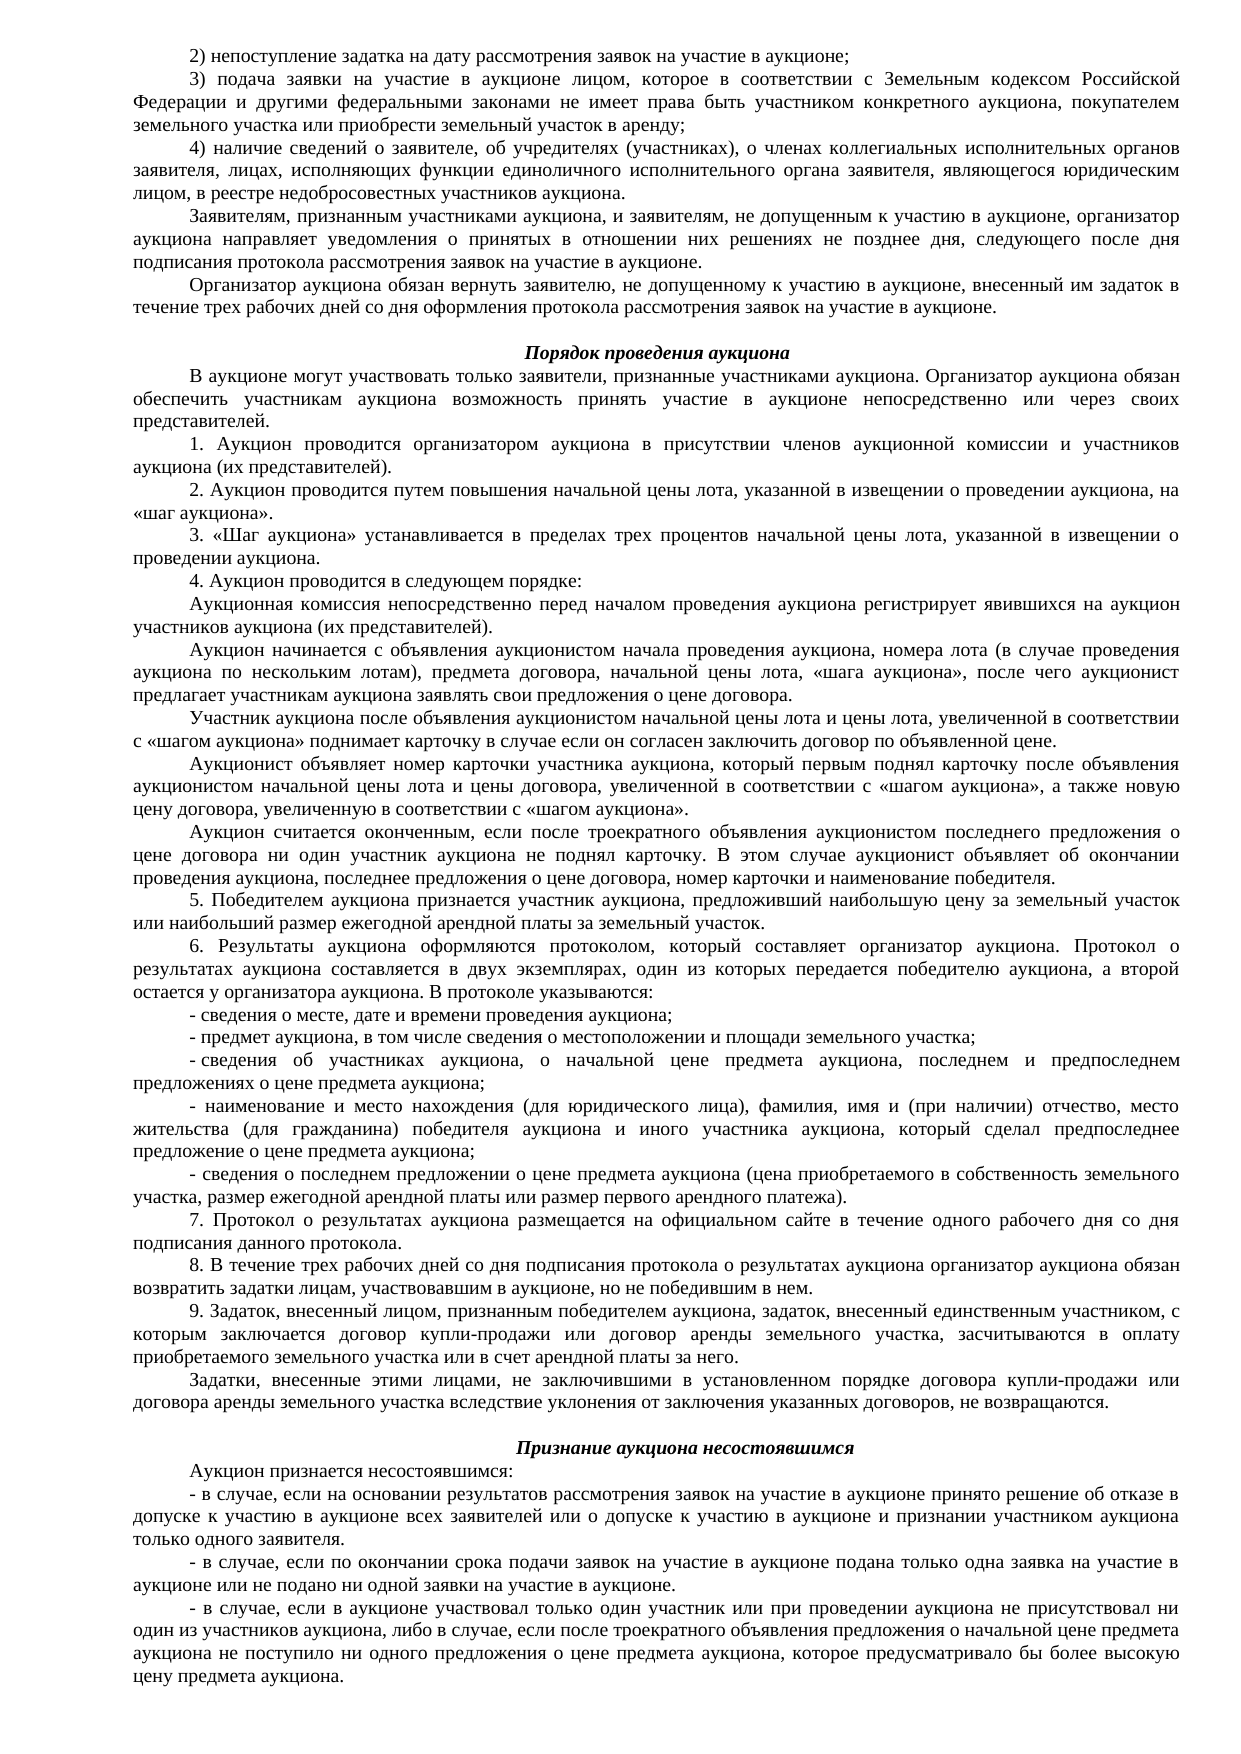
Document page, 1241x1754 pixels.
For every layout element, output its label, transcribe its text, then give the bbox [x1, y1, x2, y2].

text Аукцион признается несостоявшимся: [133, 1459, 1181, 1482]
text Аукционная комиссия непосредственно перед началом проведения аукциона регистрирует явившихся на аукцион участников аукциона (их представителей). [133, 592, 1181, 637]
text - в случае, если по окончании срока подачи заявок на участие в аукционе подана только одна заявка на участие в аукционе или не подано ни одной заявки на участие в аукционе. [133, 1550, 1181, 1596]
text 6. Результаты аукциона оформляются протоколом, который составляет организатор аукциона. Протокол о результатах аукциона составляется в двух экземплярах, один из которых передается победителю аукциона, а второй остается у организатора аукциона. В протоколе указываются: [133, 934, 1181, 1002]
text 3) подача заявки на участие в аукционе лицом, которое в соответствии с Земельным кодексом Российской Федерации и другими федеральными законами не имеет права быть участником конкретного аукциона, покупателем земельного участка или приобрести земельный участок в аренду; [133, 67, 1181, 136]
text В аукционе могут участвовать только заявители, признанные участниками аукциона. Организатор аукциона обязан обеспечить участникам аукциона возможность принять участие в аукционе непосредственно или через своих представителей. [133, 364, 1181, 432]
text 8. В течение трех рабочих дней со дня подписания протокола о результатах аукциона организатор аукциона обязан возвратить задатки лицам, участвовавшим в аукционе, но не победившим в нем. [133, 1253, 1181, 1299]
text 2. Аукцион проводится путем повышения начальной цены лота, указанной в извещении о проведении аукциона, на «шаг аукциона». [133, 478, 1181, 523]
text - предмет аукциона, в том числе сведения о местоположении и площади земельного участка; [133, 1025, 1181, 1048]
text 9. Задаток, внесенный лицом, признанным победителем аукциона, задаток, внесенный единственным участником, с которым заключается договор купли-продажи или договор аренды земельного участка, засчитываются в оплату приобретаемого земельного участка или в счет арендной платы за него. [133, 1299, 1181, 1367]
text Порядок проведения аукциона [133, 341, 1181, 364]
text - сведения о последнем предложении о цене предмета аукциона (цена приобретаемого в собственность земельного участка, размер ежегодной арендной платы или размер первого арендного платежа). [133, 1162, 1181, 1208]
text 7. Протокол о результатах аукциона размещается на официальном сайте в течение одного рабочего дня со дня подписания данного протокола. [133, 1208, 1181, 1253]
text 4. Аукцион проводится в следующем порядке: [133, 569, 1181, 592]
text Признание аукциона несостоявшимся [133, 1436, 1181, 1459]
text - в случае, если в аукционе участвовал только один участник или при проведении аукциона не присутствовал ни один из участников аукциона, либо в случае, если после троекратного объявления предложения о начальной цене предмета аукциона не поступило ни одного предложения о цене предмета аукциона, которое предусматривало бы более высокую цену предмета аукциона. [133, 1596, 1181, 1687]
text Аукционист объявляет номер карточки участника аукциона, который первым поднял карточку после объявления аукционистом начальной цены лота и цены договора, увеличенной в соответствии с «шагом аукциона», а также новую цену договора, увеличенную в соответствии с «шагом аукциона». [133, 752, 1181, 820]
text 5. Победителем аукциона признается участник аукциона, предложивший наибольшую цену за земельный участок или наибольший размер ежегодной арендной платы за земельный участок. [133, 888, 1181, 934]
text - сведения об участниках аукциона, о начальной цене предмета аукциона, последнем и предпоследнем предложениях о цене предмета аукциона; [133, 1048, 1181, 1094]
text - наименование и место нахождения (для юридического лица), фамилия, имя и (при наличии) отчество, место жительства (для гражданина) победителя аукциона и иного участника аукциона, который сделал предпоследнее предложение о цене предмета аукциона; [133, 1094, 1181, 1162]
text Заявителям, признанным участниками аукциона, и заявителям, не допущенным к участию в аукционе, организатор аукциона направляет уведомления о принятых в отношении них решениях не позднее дня, следующего после дня подписания протокола рассмотрения заявок на участие в аукционе. [133, 204, 1181, 272]
text 1. Аукцион проводится организатором аукциона в присутствии членов аукционной комиссии и участников аукциона (их представителей). [133, 432, 1181, 478]
text Аукцион начинается с объявления аукционистом начала проведения аукциона, номера лота (в случае проведения аукциона по нескольким лотам), предмета договора, начальной цены лота, «шага аукциона», после чего аукционист предлагает участникам аукциона заявлять свои предложения о цене договора. [133, 637, 1181, 706]
text Аукцион считается оконченным, если после троекратного объявления аукционистом последнего предложения о цене договора ни один участник аукциона не поднял карточку. В этом случае аукционист объявляет об окончании проведения аукциона, последнее предложения о цене договора, номер карточки и наименование победителя. [133, 820, 1181, 888]
text 4) наличие сведений о заявителе, об учредителях (участниках), о членах коллегиальных исполнительных органов заявителя, лицах, исполняющих функции единоличного исполнительного органа заявителя, являющегося юридическим лицом, в реестре недобросовестных участников аукциона. [133, 136, 1181, 204]
text - в случае, если на основании результатов рассмотрения заявок на участие в аукционе принято решение об отказе в допуске к участию в аукционе всех заявителей или о допуске к участию в аукционе и признании участником аукциона только одного заявителя. [133, 1482, 1181, 1550]
text Организатор аукциона обязан вернуть заявителю, не допущенному к участию в аукционе, внесенный им задаток в течение трех рабочих дней со дня оформления протокола рассмотрения заявок на участие в аукционе. [133, 272, 1181, 318]
text 2) непоступление задатка на дату рассмотрения заявок на участие в аукционе; [133, 44, 1181, 67]
text Задатки, внесенные этими лицами, не заключившими в установленном порядке договора купли-продажи или договора аренды земельного участка вследствие уклонения от заключения указанных договоров, не возвращаются. [133, 1367, 1181, 1413]
text - сведения о месте, дате и времени проведения аукциона; [133, 1002, 1181, 1025]
text Участник аукциона после объявления аукционистом начальной цены лота и цены лота, увеличенной в соответствии с «шагом аукциона» поднимает карточку в случае если он согласен заключить договор по объявленной цене. [133, 706, 1181, 752]
text 3. «Шаг аукциона» устанавливается в пределах трех процентов начальной цены лота, указанной в извещении о проведении аукциона. [133, 523, 1181, 569]
